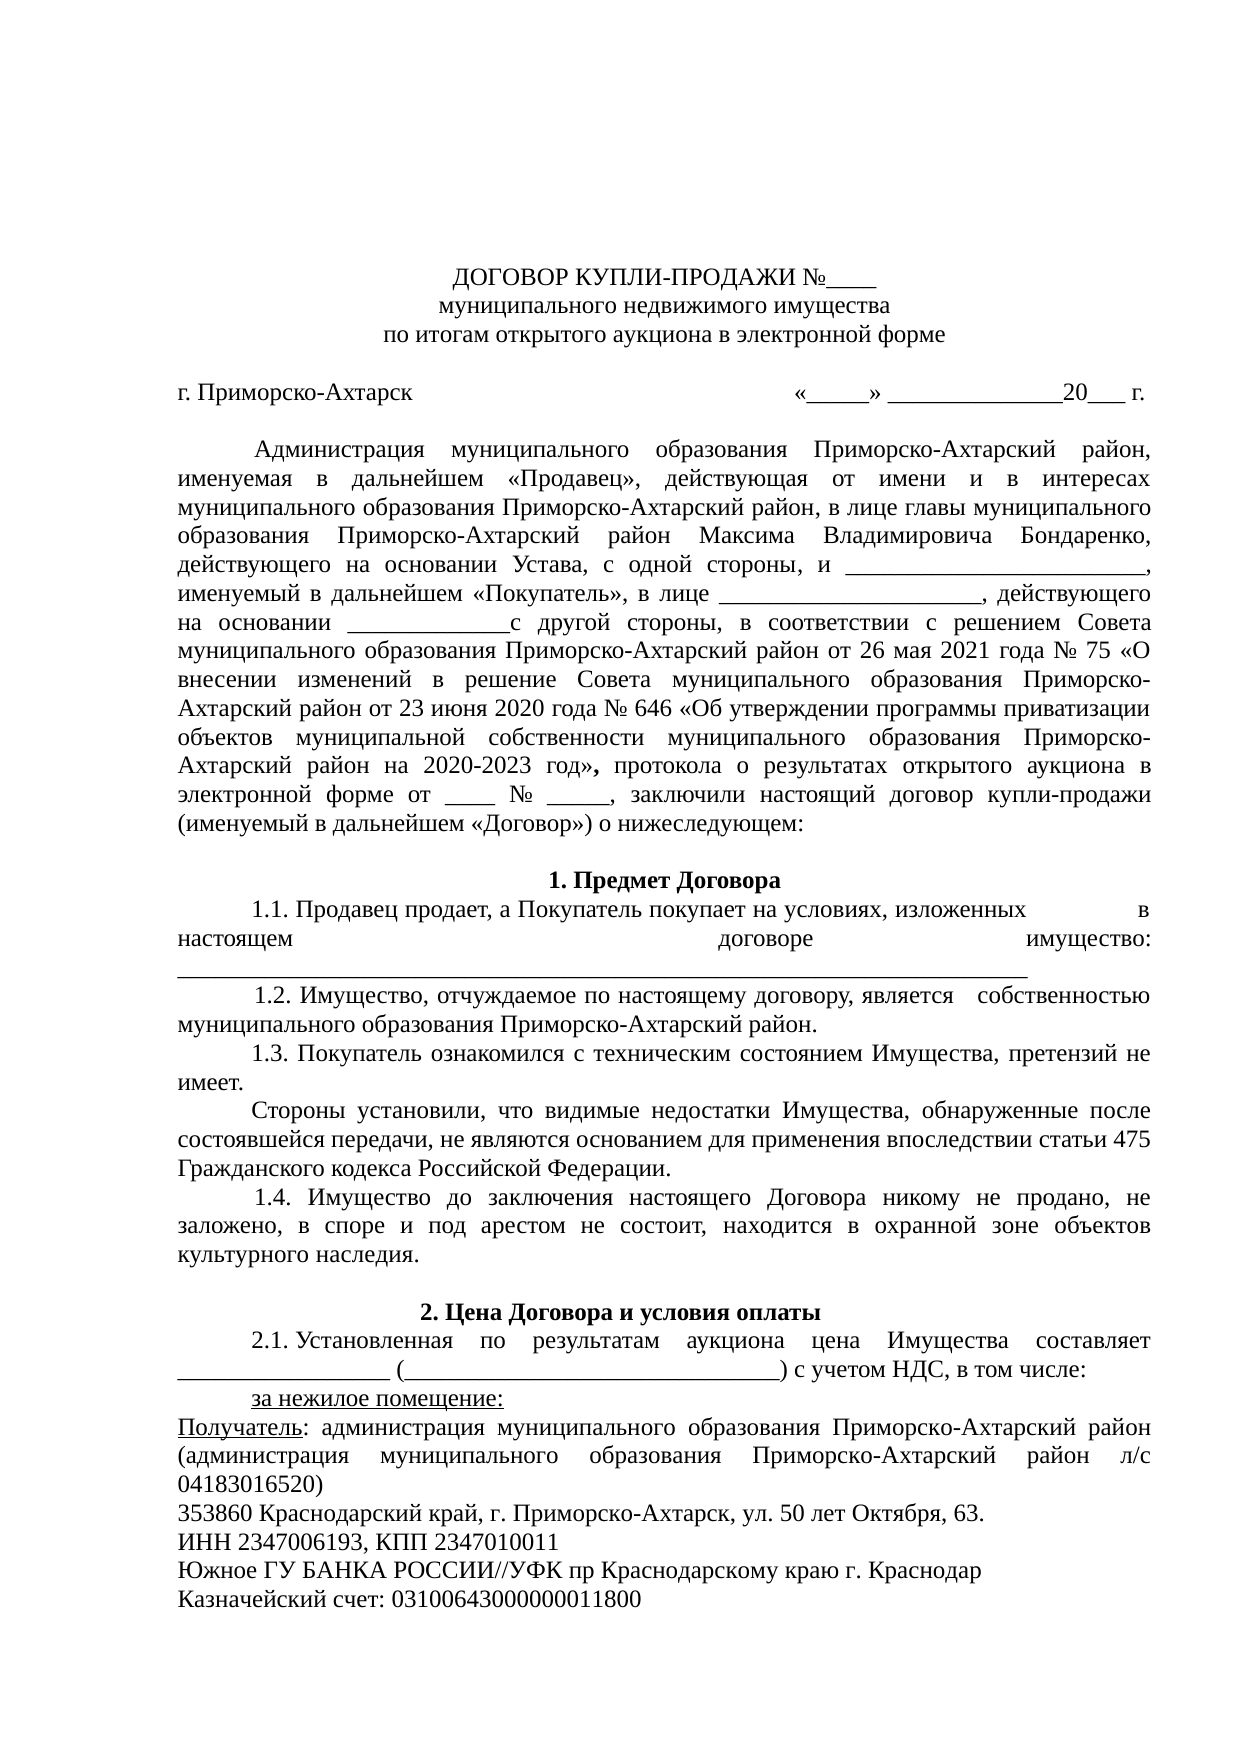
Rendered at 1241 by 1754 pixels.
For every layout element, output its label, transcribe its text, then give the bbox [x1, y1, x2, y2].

text ДОГОВОР КУПЛИ-ПРОДАЖИ №____ [177, 262, 1152, 291]
text 1.3. Покупатель ознакомился с техническим состоянием Имущества, претензий не имеет. [177, 1038, 1152, 1096]
text Администрация муниципального образования Приморско-Ахтарский район, именуемая в дальнейшем «Продавец», действующая от имени и в интересах муниципального образования Приморско-Ахтарский район, в лице главы муниципального образования Приморско-Ахтарский район Максима Владимировича Бондаренко, действующего на основании Устава, с одной стороны, и ________________________, именуемый в дальнейшем «Покупатель», в лице _____________________, действующего на основании _____________с другой стороны, в соответствии с решением Совета муниципального образования Приморско-Ахтарский район от 26 мая 2021 года № 75 «О внесении изменений в решение Совета муниципального образования Приморско-Ахтарский район от 23 июня 2020 года № 646 «Об утверждении программы приватизации объектов муниципальной собственности муниципального образования Приморско-Ахтарский район на 2020-2023 год», протокола о результатах открытого аукциона в электронной форме от ____ № _____, заключили настоящий договор купли-продажи (именуемый в дальнейшем «Договор») о нижеследующем: [177, 434, 1152, 837]
text 1.1. Продавец продает, а Покупатель покупает на условиях, изложенных в настоящем договоре имущество: ____________________________________________________________________ [177, 894, 1152, 981]
text Казначейский счет: 03100643000000011800 [177, 1584, 1152, 1613]
text ИНН 2347006193, КПП 2347010011 [177, 1527, 1152, 1556]
text 1.4. Имущество до заключения настоящего Договора никому не продано, не заложено, в споре и под арестом не состоит, находится в охранной зоне объектов культурного наследия. [177, 1182, 1152, 1268]
text 1.2. Имущество, отчуждаемое по настоящему договору, является собственностью муниципального образования Приморско-Ахтарский район. [177, 981, 1152, 1038]
text муниципального недвижимого имущества [177, 291, 1152, 319]
text 2.1. Установленная по результатам аукциона цена Имущества составляет _________________ (______________________________) с учетом НДС, в том числе: [177, 1326, 1152, 1383]
text 353860 Краснодарский край, г. Приморско-Ахтарск, ул. 50 лет Октября, 63. [177, 1498, 1152, 1527]
text Южное ГУ БАНКА РОССИИ//УФК пр Краснодарскому краю г. Краснодар [177, 1556, 1152, 1584]
text за нежилое помещение: [177, 1383, 1152, 1412]
text 1. Предмет Договора [177, 866, 1152, 894]
text г. Приморско-Ахтарск «_____» ______________20___ г. [177, 377, 1152, 406]
text Стороны установили, что видимые недостатки Имущества, обнаруженные после состоявшейся передачи, не являются основанием для применения впоследствии статьи 475 Гражданского кодекса Российской Федерации. [177, 1096, 1152, 1182]
text 2. Цена Договора и условия оплаты [177, 1297, 1152, 1326]
text по итогам открытого аукциона в электронной форме [177, 319, 1152, 348]
